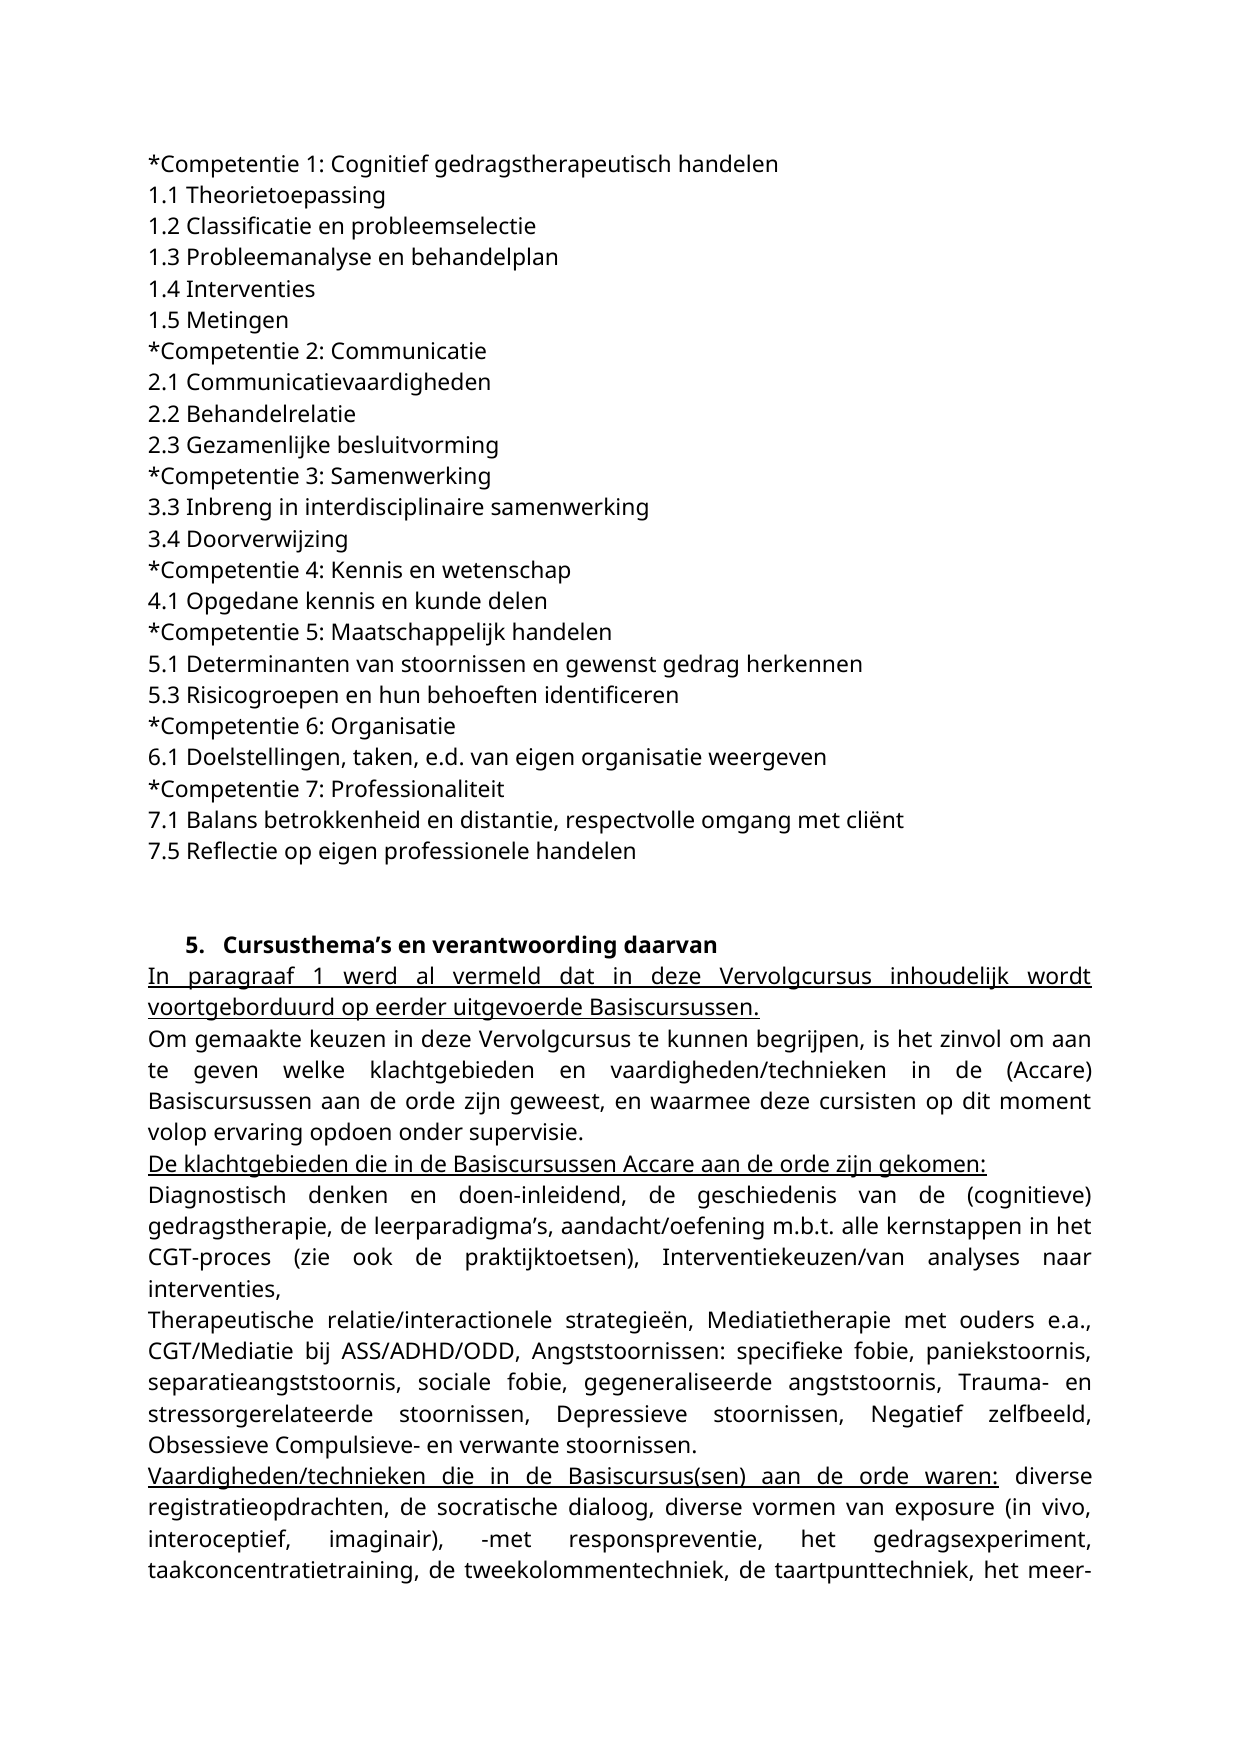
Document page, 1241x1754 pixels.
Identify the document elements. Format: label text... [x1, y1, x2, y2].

text 5.1 Determinanten van stoornissen en gewenst gedrag herkennen [148, 648, 1093, 679]
text 1.5 Metingen [148, 304, 1093, 335]
text 1.3 Probleemanalyse en behandelplan [148, 241, 1093, 273]
text *Competentie 4: Kennis en wetenschap [148, 554, 1093, 585]
text *Competentie 3: Samenwerking [148, 460, 1093, 491]
text 1.2 Classificatie en probleemselectie [148, 210, 1093, 241]
text 2.2 Behandelrelatie [148, 398, 1093, 429]
text 3.4 Doorverwijzing [148, 523, 1093, 554]
text 5.3 Risicogroepen en hun behoeften identificeren [148, 679, 1093, 710]
text *Competentie 2: Communicatie [148, 335, 1093, 366]
text In paragraaf 1 werd al vermeld dat in deze Vervolgcursus inhoudelijk wordt voortgeborduurd op eerder uitgevoerde Basiscursussen. [148, 960, 1093, 1023]
text 4.1 Opgedane kennis en kunde delen [148, 585, 1093, 616]
text De klachtgebieden die in de Basiscursussen Accare aan de orde zijn gekomen: [148, 1148, 1093, 1179]
text 1.4 Interventies [148, 273, 1093, 304]
text 2.1 Communicatievaardigheden [148, 366, 1093, 398]
text Therapeutische relatie/interactionele strategieën, Mediatietherapie met ouders e.a., CGT/Mediatie bij ASS/ADHD/ODD, Angststoornissen: specifieke fobie, paniekstoornis, separatieangststoornis, sociale fobie, gegeneraliseerde angststoornis, Trauma- en stressorgerelateerde stoornissen, Depressieve stoornissen, Negatief zelfbeeld, Obsessieve Compulsieve- en verwante stoornissen. [148, 1304, 1093, 1460]
text 1.1 Theorietoepassing [148, 179, 1093, 210]
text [148, 1460, 1093, 1585]
text 7.5 Reflectie op eigen professionele handelen [148, 835, 1093, 866]
text 3.3 Inbreng in interdisciplinaire samenwerking [148, 491, 1093, 523]
text *Competentie 5: Maatschappelijk handelen [148, 616, 1093, 648]
text *Competentie 7: Professionaliteit [148, 773, 1093, 804]
text Diagnostisch denken en doen-inleidend, de geschiedenis van de (cognitieve) gedragstherapie, de leerparadigma’s, aandacht/oefening m.b.t. alle kernstappen in het CGT-proces (zie ook de praktijktoetsen), Interventiekeuzen/van analyses naar interventies, [148, 1179, 1093, 1304]
text 7.1 Balans betrokkenheid en distantie, respectvolle omgang met cliënt [148, 804, 1093, 835]
list Cursusthema’s en verantwoording daarvan [185, 929, 1093, 960]
text *Competentie 1: Cognitief gedragstherapeutisch handelen [148, 148, 1093, 179]
text 2.3 Gezamenlijke besluitvorming [148, 429, 1093, 460]
text 6.1 Doelstellingen, taken, e.d. van eigen organisatie weergeven [148, 741, 1093, 773]
text Om gemaakte keuzen in deze Vervolgcursus te kunnen begrijpen, is het zinvol om aan te geven welke klachtgebieden en vaardigheden/technieken in de (Accare) Basiscursussen aan de orde zijn geweest, en waarmee deze cursisten op dit moment volop ervaring opdoen onder supervisie. [148, 1023, 1093, 1148]
text *Competentie 6: Organisatie [148, 710, 1093, 741]
